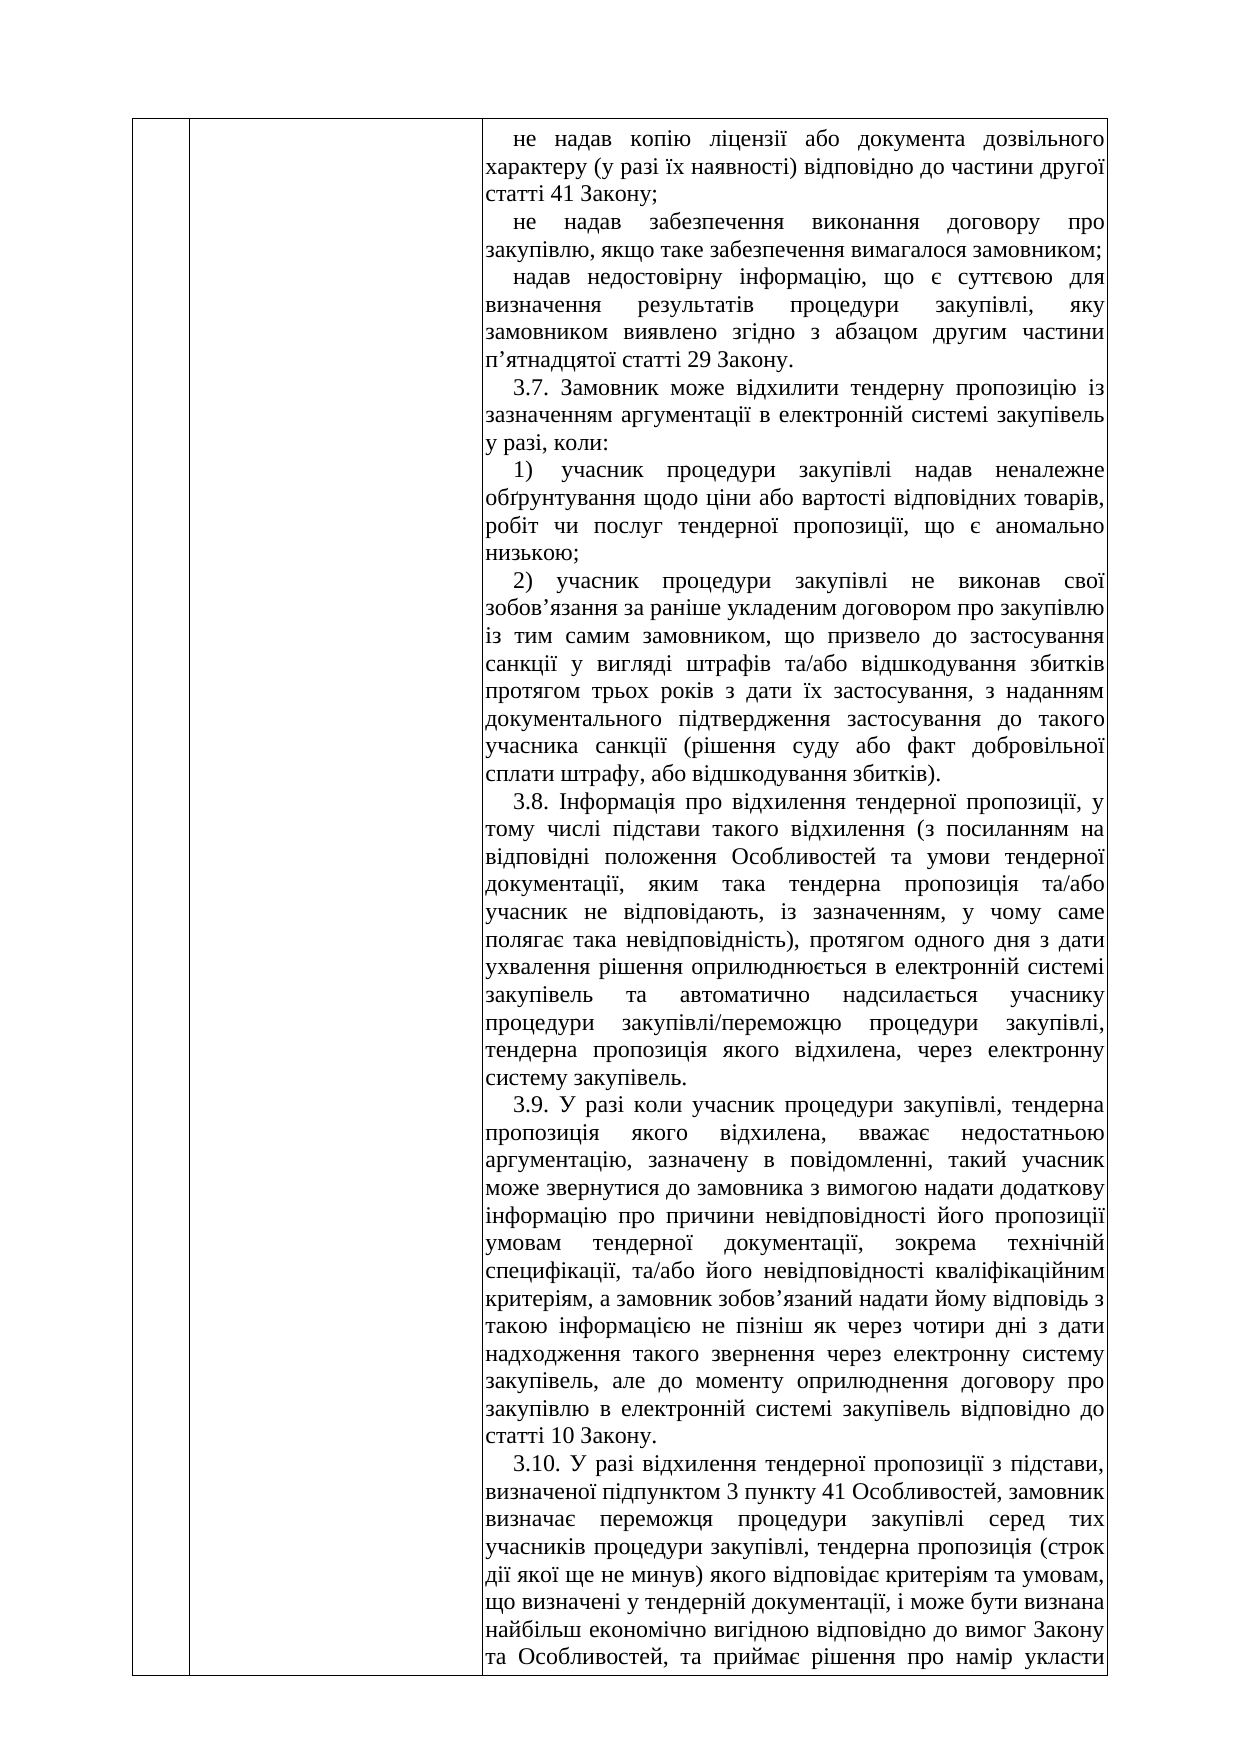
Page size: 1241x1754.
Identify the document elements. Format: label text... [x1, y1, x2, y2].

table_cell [483, 119, 1107, 1675]
table_cell 3 [133, 119, 189, 1675]
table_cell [190, 119, 482, 1675]
